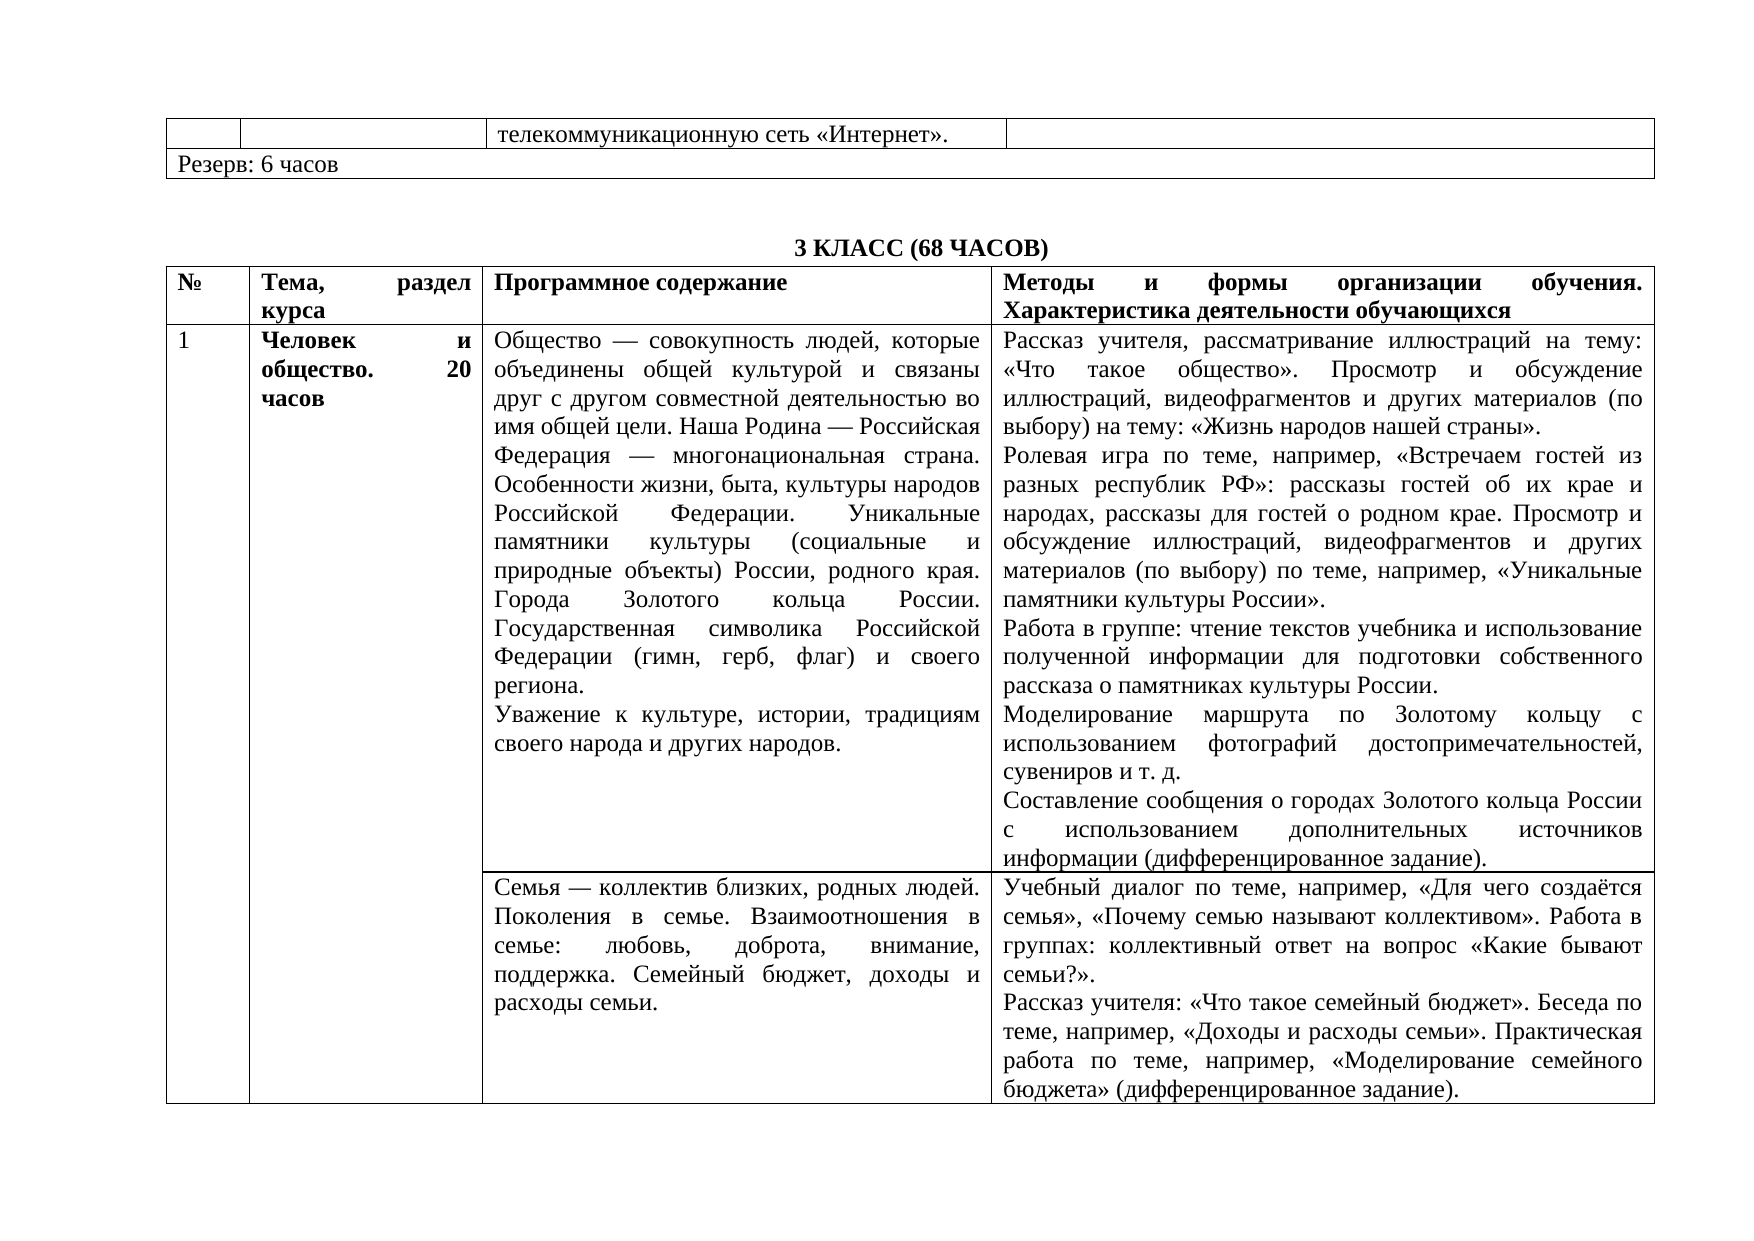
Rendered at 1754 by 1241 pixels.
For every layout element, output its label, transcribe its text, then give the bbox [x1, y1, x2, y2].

table_cell Рассказ учителя, рассматривание иллюстраций на тему: «Что такое общество». Просмотр и обсуждение иллюстраций, видеофрагментов и других материалов (по выбору) на тему: «Жизнь народов нашей страны». Ролевая игра по теме, например, «Встречаем гостей из разных республик РФ»: рассказы гостей об их крае и народах, рассказы для гостей о родном крае. Просмотр и обсуждение иллюстраций, видеофрагментов и других материалов (по выбору) по теме, например, «Уникальные памятники культуры России». Работа в группе: чтение текстов учебника и использование полученной информации для подготовки собственного рассказа о памятниках культуры России. Моделирование маршрута по Золотому кольцу с использованием фотографий достопримечательностей, сувениров и т. д. Составление сообщения о городах Золотого кольца России с использованием дополнительных источников информации (дифференцированное задание). [992, 325, 1654, 871]
table_cell Учебный диалог по теме, например, «Для чего создаётся семья», «Почему семью называют коллективом». Работа в группах: коллективный ответ на вопрос «Какие бывают семьи?». Рассказ учителя: «Что такое семейный бюджет». Беседа по теме, например, «Доходы и расходы семьи». Практическая работа по теме, например, «Моделирование семейного бюджета» (дифференцированное задание). [992, 873, 1654, 1102]
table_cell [241, 119, 486, 148]
table_cell Общество — совокупность людей, которые объединены общей культурой и связаны друг с другом совместной деятельностью во имя общей цели. Наша Родина — Российская Федерация — многонациональная страна. Особенности жизни, быта, культуры народов Российской Федерации. Уникальные памятники культуры (социальные и природные объекты) России, родного края. Города Золотого кольца России. Государственная символика Российской Федерации (гимн, герб, флаг) и своего региона. Уважение к культуре, истории, традициям своего народа и других народов. [483, 325, 991, 871]
table_header Тема, раздел курса [250, 267, 482, 324]
table_cell Резерв: 6 часов [167, 149, 1654, 178]
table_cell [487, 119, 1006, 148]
table_cell 3 [167, 119, 240, 148]
table_header № [167, 267, 249, 324]
subtitle 3 КЛАСС (68 ЧАСОВ) [177, 233, 1665, 261]
table_cell Человек и общество. 20 часов [250, 325, 482, 1102]
table_cell Семья — коллектив близких, родных людей. Поколения в семье. Взаимоотношения в семье: любовь, доброта, внимание, поддержка. Семейный бюджет, доходы и расходы семьи. [483, 873, 991, 1102]
table_cell 1 [167, 325, 249, 1102]
table_header Методы и формы организации обучения. Характеристика деятельности обучающихся [992, 267, 1654, 324]
table_header Программное содержание [483, 267, 991, 324]
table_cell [1007, 119, 1654, 148]
